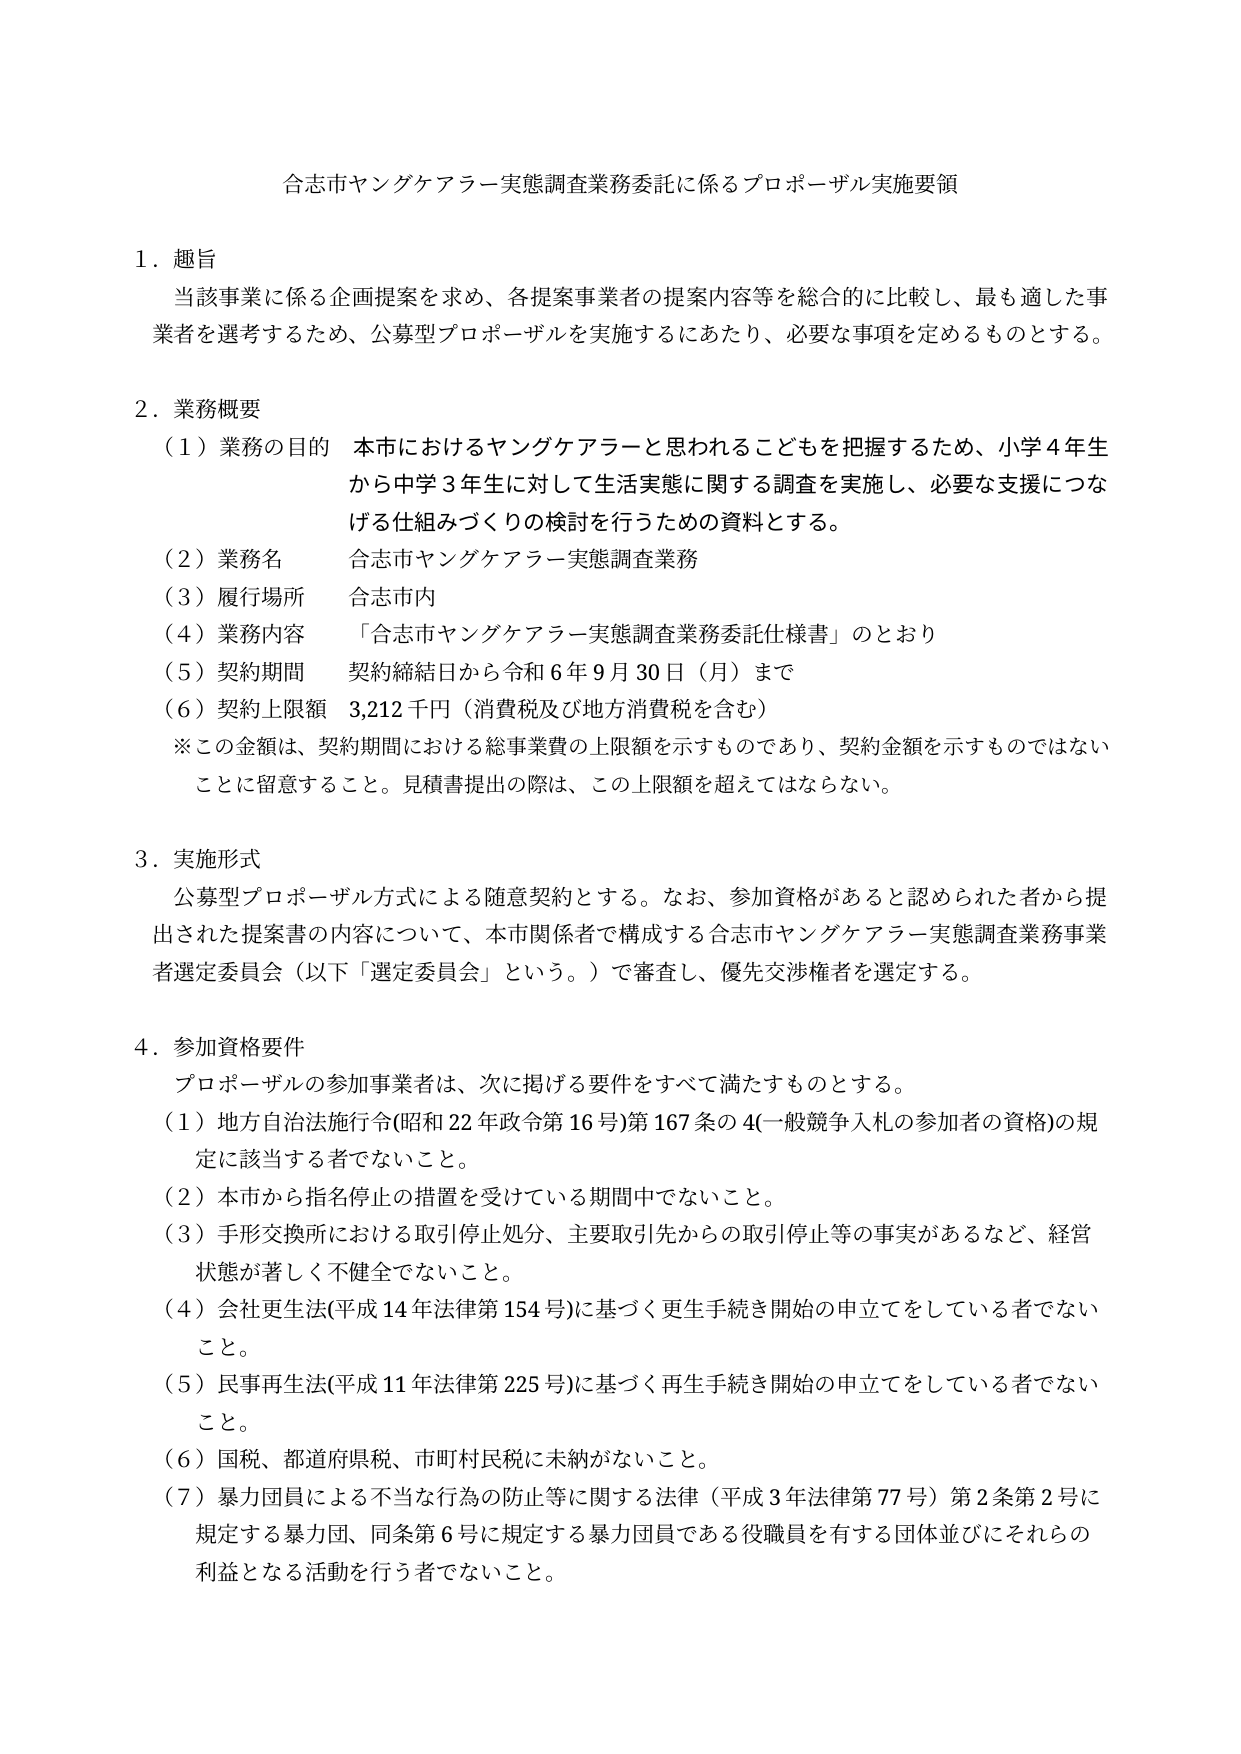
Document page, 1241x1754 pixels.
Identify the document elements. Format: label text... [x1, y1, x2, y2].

text 公募型プロポーザル方式による随意契約とする。なお、参加資格があると認められた者から提出された提案書の内容について、本市関係者で構成する合志市ヤングケアラー実態調査業務事業者選定委員会（以下「選定委員会」という。）で審査し、優先交渉権者を選定する。 [152, 877, 1110, 989]
text （３）手形交換所における取引停止処分、主要取引先からの取引停止等の事実があるなど、経営状態が著しく不健全でないこと。 [152, 1214, 1110, 1289]
text （３）履行場所 合志市内 [130, 577, 1110, 614]
list （１）業務の目的 本市におけるヤングケアラーと思われるこどもを把握するため、小学４年生から中学３年生に対して生活実態に関する調査を実施し、必要な支援につなげる仕組みづくりの検討を行うための資料とする。 [130, 427, 1110, 539]
text （２）業務名 合志市ヤングケアラー実態調査業務 [130, 539, 1110, 577]
text ※この金額は、契約期間における総事業費の上限額を示すものであり、契約金額を示すものではないことに留意すること。見積書提出の際は、この上限額を超えてはならない。 [152, 727, 1110, 802]
text １．趣旨 [130, 239, 1110, 277]
text （１）地方自治法施行令(昭和22年政令第16号)第167条の4(一般競争入札の参加者の資格)の規定に該当する者でないこと。 [152, 1102, 1110, 1177]
text （７）暴力団員による不当な行為の防止等に関する法律（平成3年法律第77号）第2条第2号に規定する暴力団、同条第6号に規定する暴力団員である役職員を有する団体並びにそれらの利益となる活動を行う者でないこと。 [152, 1477, 1110, 1589]
text （５）民事再生法(平成11年法律第225号)に基づく再生手続き開始の申立てをしている者でないこと。 [152, 1364, 1110, 1439]
text 当該事業に係る企画提案を求め、各提案事業者の提案内容等を総合的に比較し、最も適した事業者を選考するため、公募型プロポーザルを実施するにあたり、必要な事項を定めるものとする。 [152, 277, 1110, 352]
text （４）会社更生法(平成14年法律第154号)に基づく更生手続き開始の申立てをしている者でないこと。 [152, 1289, 1110, 1364]
text （５）契約期間 契約締結日から令和6年9月30日（月）まで [130, 652, 1110, 689]
text （４）業務内容 「合志市ヤングケアラー実態調査業務委託仕様書」のとおり [130, 614, 1110, 652]
text 合志市ヤングケアラー実態調査業務委託に係るプロポーザル実施要領 [130, 164, 1110, 202]
text （６）契約上限額 3,212千円（消費税及び地方消費税を含む） [130, 689, 1110, 727]
text プロポーザルの参加事業者は、次に掲げる要件をすべて満たすものとする。 [130, 1064, 1110, 1102]
text ４．参加資格要件 [130, 1027, 1110, 1064]
text （６）国税、都道府県税、市町村民税に未納がないこと。 [130, 1439, 1110, 1477]
text ３．実施形式 [130, 839, 1110, 877]
text （２）本市から指名停止の措置を受けている期間中でないこと。 [130, 1177, 1110, 1214]
text ２．業務概要 [130, 389, 1110, 427]
